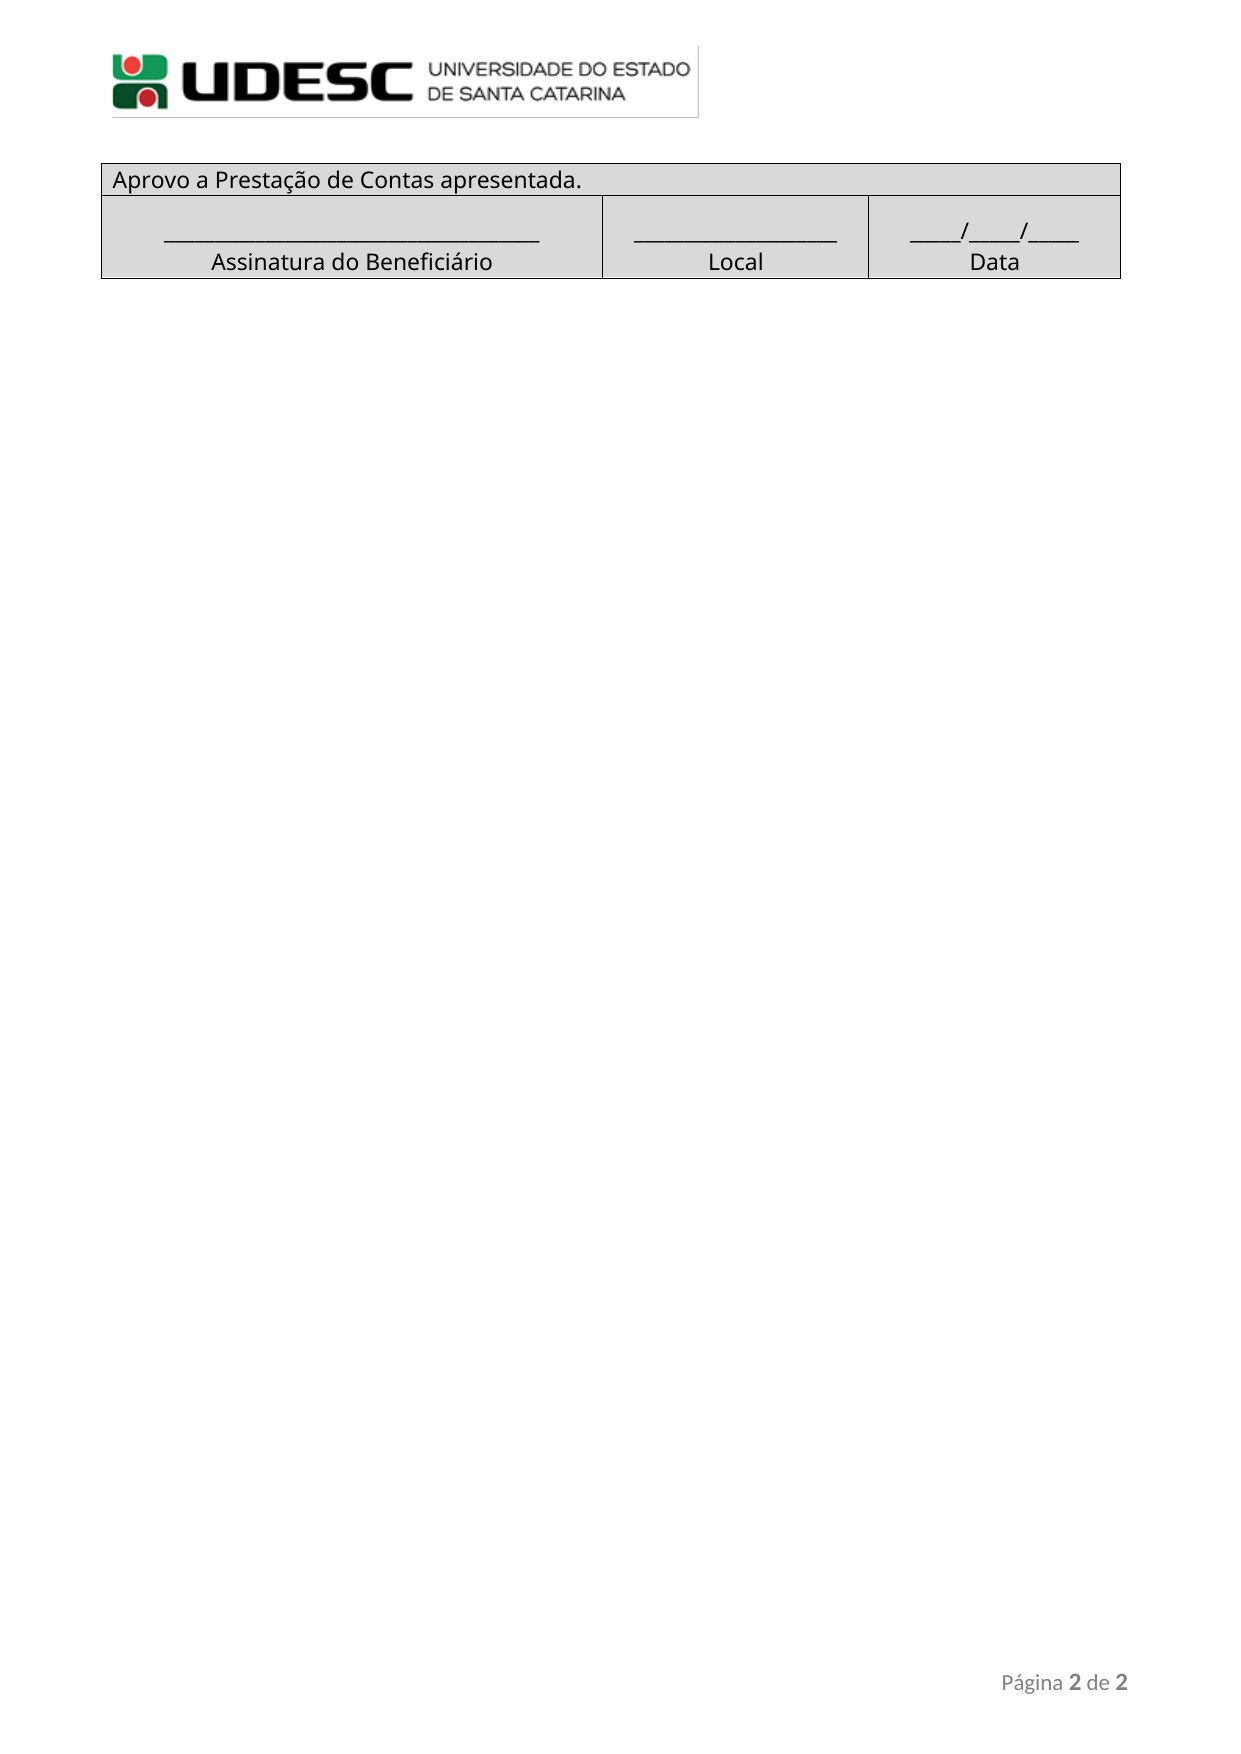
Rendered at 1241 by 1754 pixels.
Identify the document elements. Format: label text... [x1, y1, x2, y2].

table_cell _____________________________________ Assinatura do Beneficiário [102, 196, 602, 277]
table_cell _____/_____/_____ Data [869, 196, 1120, 277]
table_cell ____________________ Local [603, 196, 868, 277]
table_cell Aprovo a Prestação de Contas apresentada. [102, 164, 1120, 195]
picture [112, 46, 700, 119]
